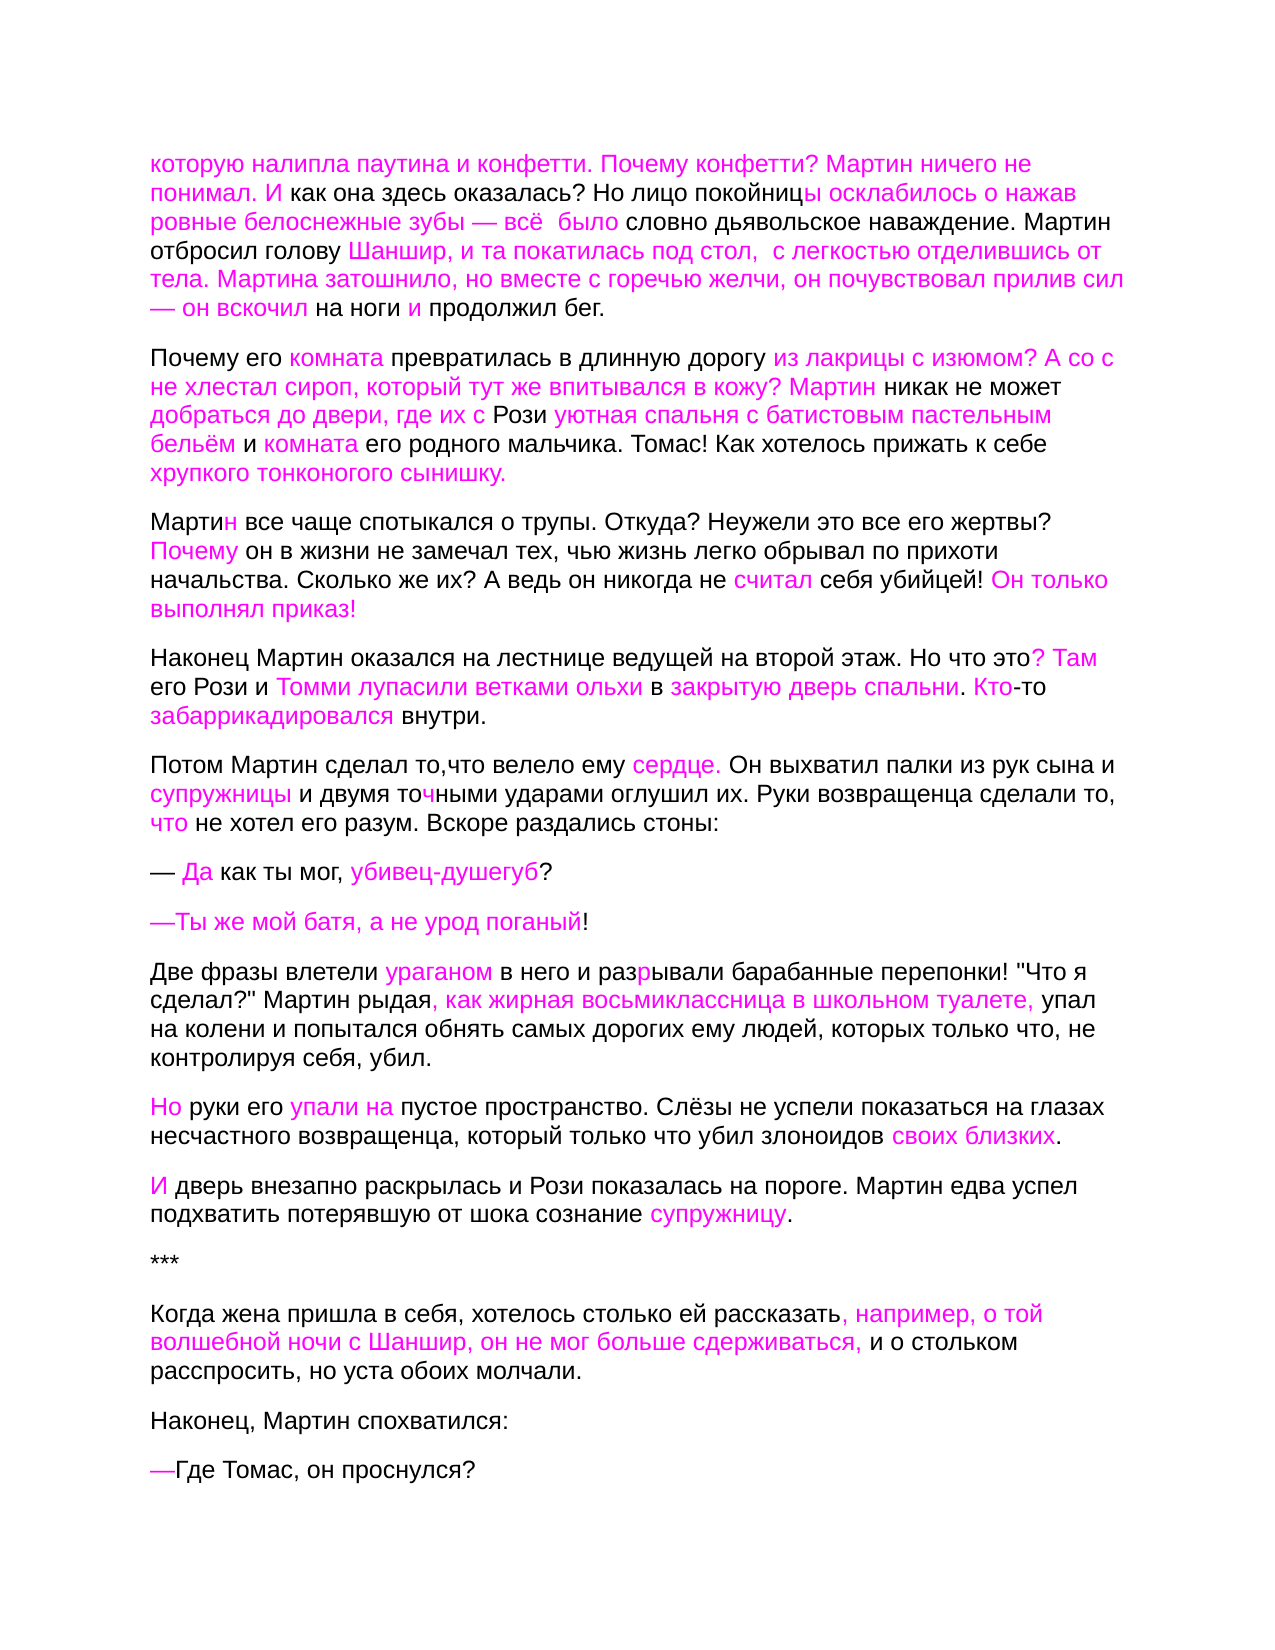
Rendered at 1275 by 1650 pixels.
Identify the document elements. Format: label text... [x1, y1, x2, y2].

text Но руки его упали на пустое пространство. Слёзы не успели показаться на глазах несчастного возвращенца, который только что убил злоноидов своих близких. [150, 1093, 1125, 1150]
text И дверь внезапно раскрылась и Рози показалась на пороге. Мартин едва успел подхватить потерявшую от шока сознание супружницу. [150, 1171, 1125, 1229]
text Когда жена пришла в себя, хотелось столько ей рассказать, например, о той волшебной ночи с Шаншир, он не мог больше сдерживаться, и о стольком расспросить, но уста обоих молчали. [150, 1299, 1125, 1385]
text Две фразы влетели ураганом в него и разрывали барабанные перепонки! "Что я сделал?" Мартин рыдая, как жирная восьмиклассница в школьном туалете, упал на колени и попытался обнять самых дорогих ему людей, которых только что, не контролируя себя, убил. [150, 957, 1125, 1072]
text Мартин все чаще спотыкался о трупы. Откуда? Неужели это все его жертвы? Почему он в жизни не замечал тех, чью жизнь легко обрывал по прихоти начальства. Сколько же их? А ведь он никогда не считал себя убийцей! Он только выполнял приказ! [150, 508, 1125, 623]
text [150, 150, 1125, 322]
text Потом Мартин сделал то,что велело ему сердце. Он выхватил палки из рук сына и супружницы и двумя точными ударами оглушил их. Руки возвращенца сделали то, что не хотел его разум. Вскоре раздались стоны: [150, 751, 1125, 837]
text Наконец Мартин оказался на лестнице ведущей на второй этаж. Но что это? Там его Рози и Томми лупасили ветками ольхи в закрытую дверь спальни. Кто-то забаррикадировался внутри. [150, 644, 1125, 730]
text Наконец, Мартин спохватился: [150, 1406, 1125, 1435]
text *** [150, 1249, 1125, 1278]
text —Где Томас, он проснулся? [150, 1456, 1125, 1484]
text — Да как ты мог, убивец-душегуб? [150, 858, 1125, 887]
text —Ты же мой батя, а не урод поганый! [150, 907, 1125, 936]
text Почему его комната превратилась в длинную дорогу из лакрицы с изюмом? А со с не хлестал сироп, который тут же впитывался в кожу? Мартин никак не может добраться до двери, где их с Рози уютная спальня с батистовым пастельным бельём и комната его родного мальчика. Томас! Как хотелось прижать к себе хрупкого тонконогого сынишку. [150, 343, 1125, 487]
